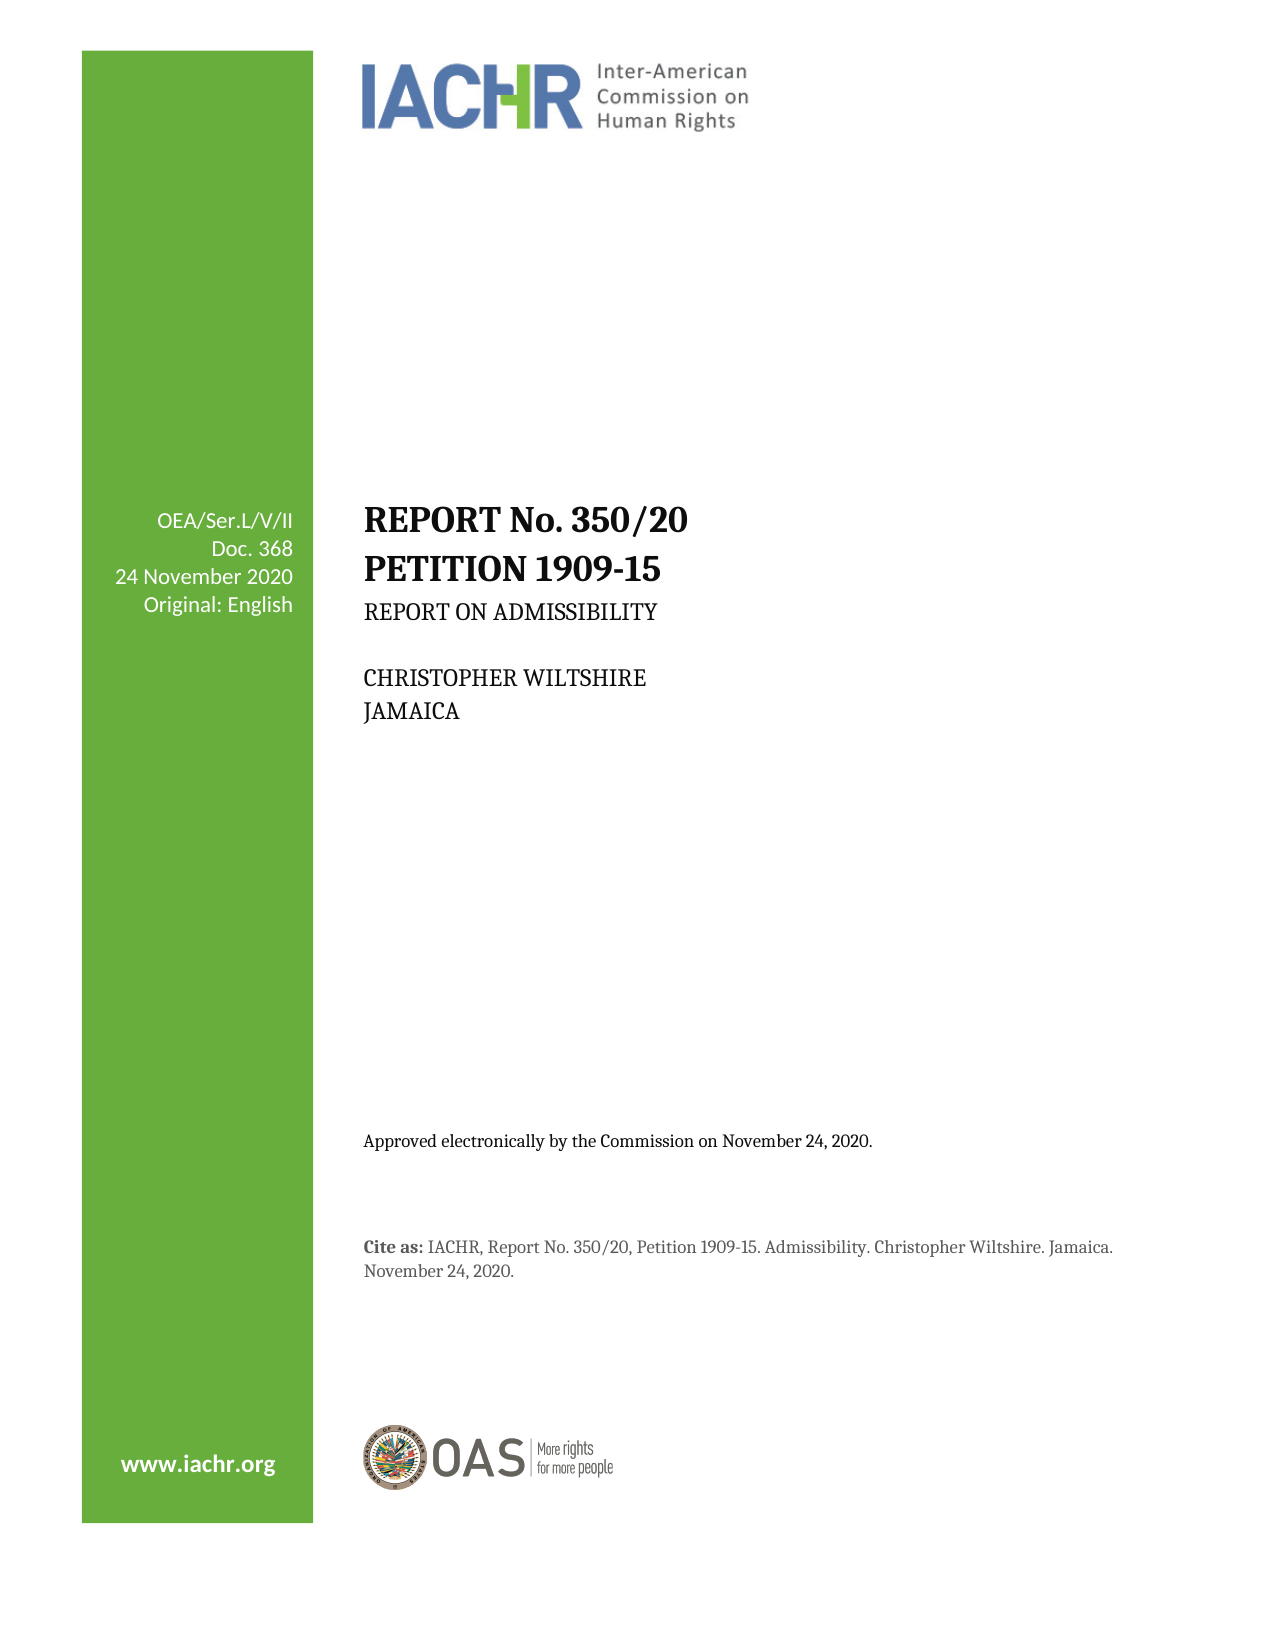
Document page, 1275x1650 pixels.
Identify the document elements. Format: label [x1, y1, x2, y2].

picture [363, 1425, 613, 1490]
picture [352, 55, 767, 136]
